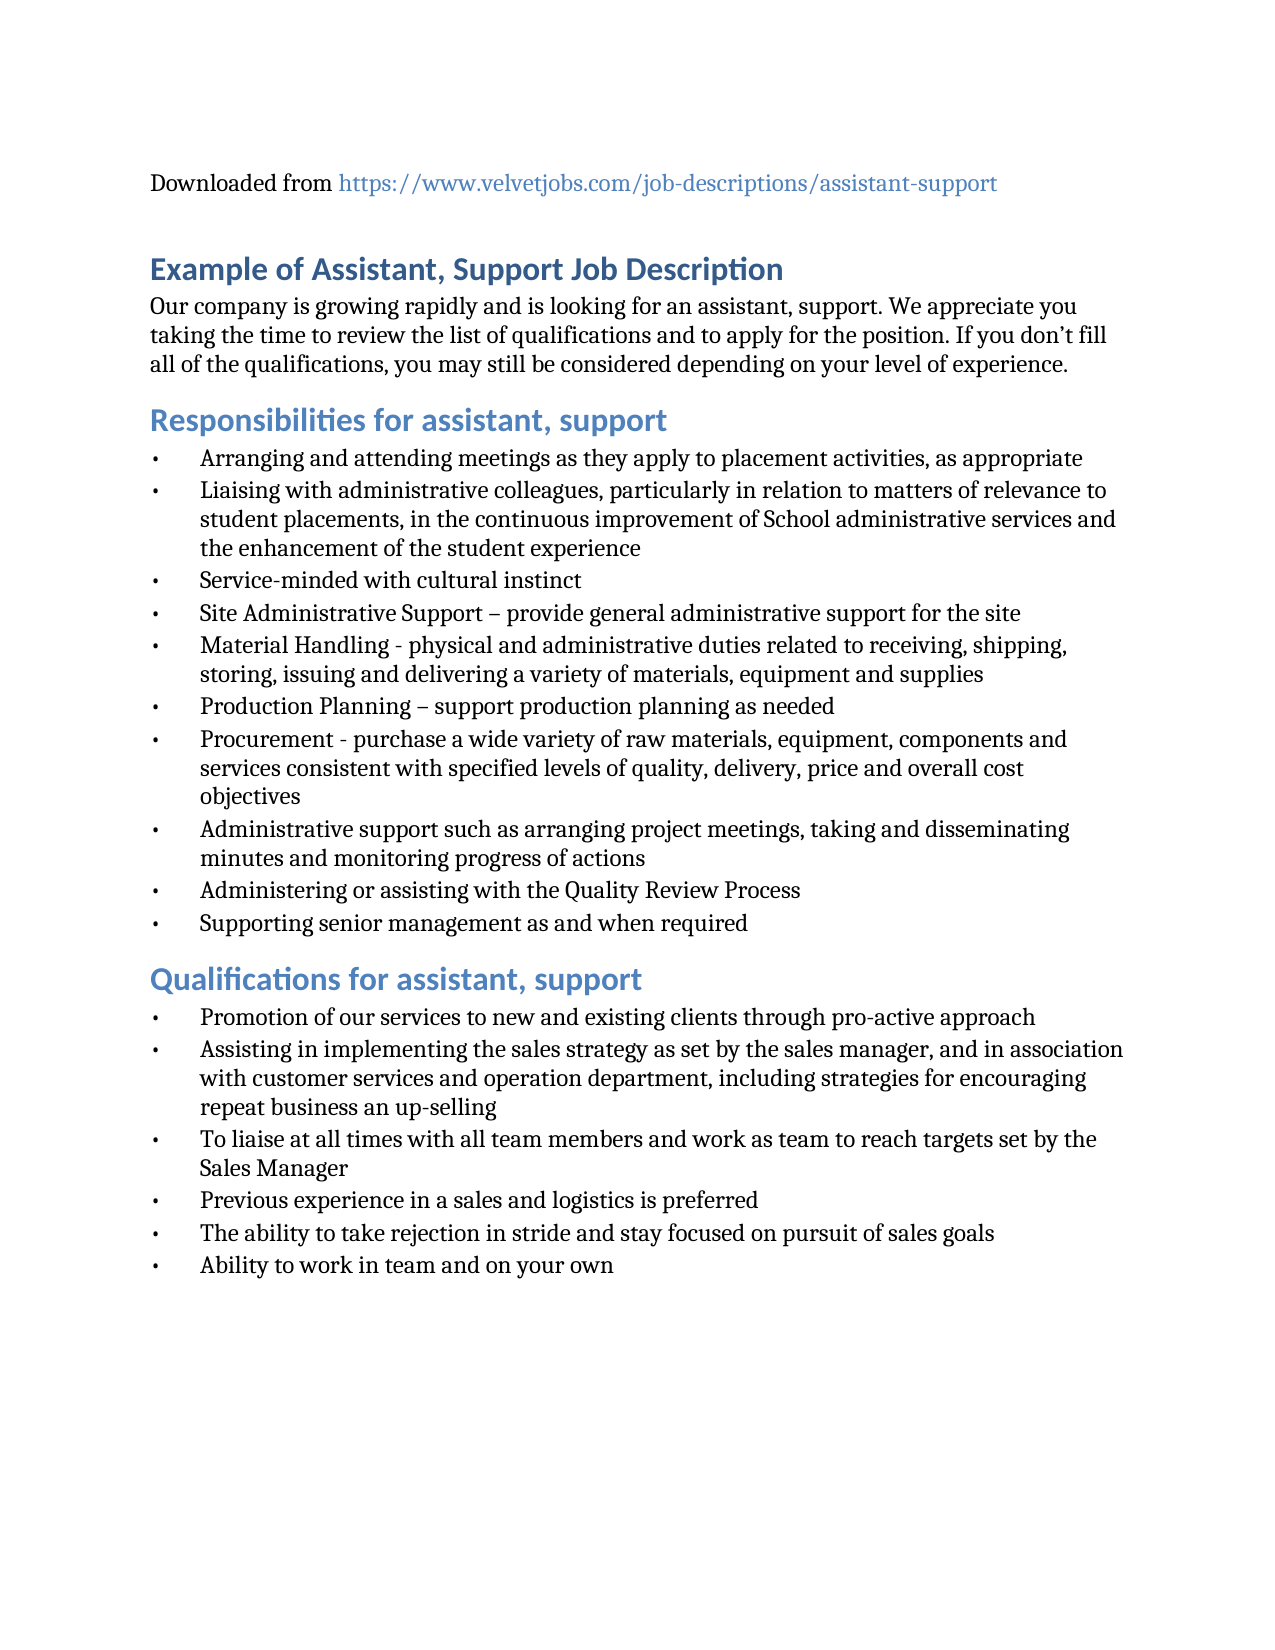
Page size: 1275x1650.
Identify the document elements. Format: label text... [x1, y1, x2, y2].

list To liaise at all times with all team members and work as team to reach targets set by the Sales Manager [150, 1125, 1125, 1183]
subtitle Example of Assistant, Support Job Description [150, 247, 1125, 288]
list Assisting in implementing the sales strategy as set by the sales manager, and in association with customer services and operation department, including strategies for encouraging repeat business an up-selling [150, 1035, 1125, 1121]
text Our company is growing rapidly and is looking for an assistant, support. We appreciate you taking the time to review the list of qualifications and to apply for the position. If you don’t fill all of the qualifications, you may still be considered depending on your level of experience. [150, 292, 1125, 378]
list Material Handling - physical and administrative duties related to receiving, shipping, storing, issuing and delivering a variety of materials, equipment and supplies [150, 631, 1125, 688]
list Arranging and attending meetings as they apply to placement activities, as appropriate [150, 443, 1125, 472]
subtitle Qualifications for assistant, support [150, 958, 1125, 999]
list Site Administrative Support – provide general administrative support for the site [150, 598, 1125, 627]
list Administrative support such as arranging project meetings, taking and disseminating minutes and monitoring progress of actions [150, 815, 1125, 872]
list Procurement - purchase a wide variety of raw materials, equipment, components and services consistent with specified levels of quality, delivery, price and overall cost objectives [150, 725, 1125, 811]
list Previous experience in a sales and logistics is preferred [150, 1186, 1125, 1215]
list Liaising with administrative colleagues, particularly in relation to matters of relevance to student placements, in the continuous improvement of School administrative services and the enhancement of the student experience [150, 476, 1125, 562]
list Service-minded with cultural instinct [150, 566, 1125, 595]
list Production Planning – support production planning as needed [150, 692, 1125, 721]
list The ability to take rejection in stride and stay focused on pursuit of sales goals [150, 1219, 1125, 1248]
subtitle Responsibilities for assistant, support [150, 399, 1125, 440]
list Ability to work in team and on your own [150, 1251, 1125, 1280]
list Administering or assisting with the Quality Review Process [150, 876, 1125, 905]
list Supporting senior management as and when required [150, 908, 1125, 937]
text Downloaded from https://www.velvetjobs.com/job-descriptions/assistant-support [150, 169, 1125, 197]
list Promotion of our services to new and existing clients through pro-active approach [150, 1003, 1125, 1031]
